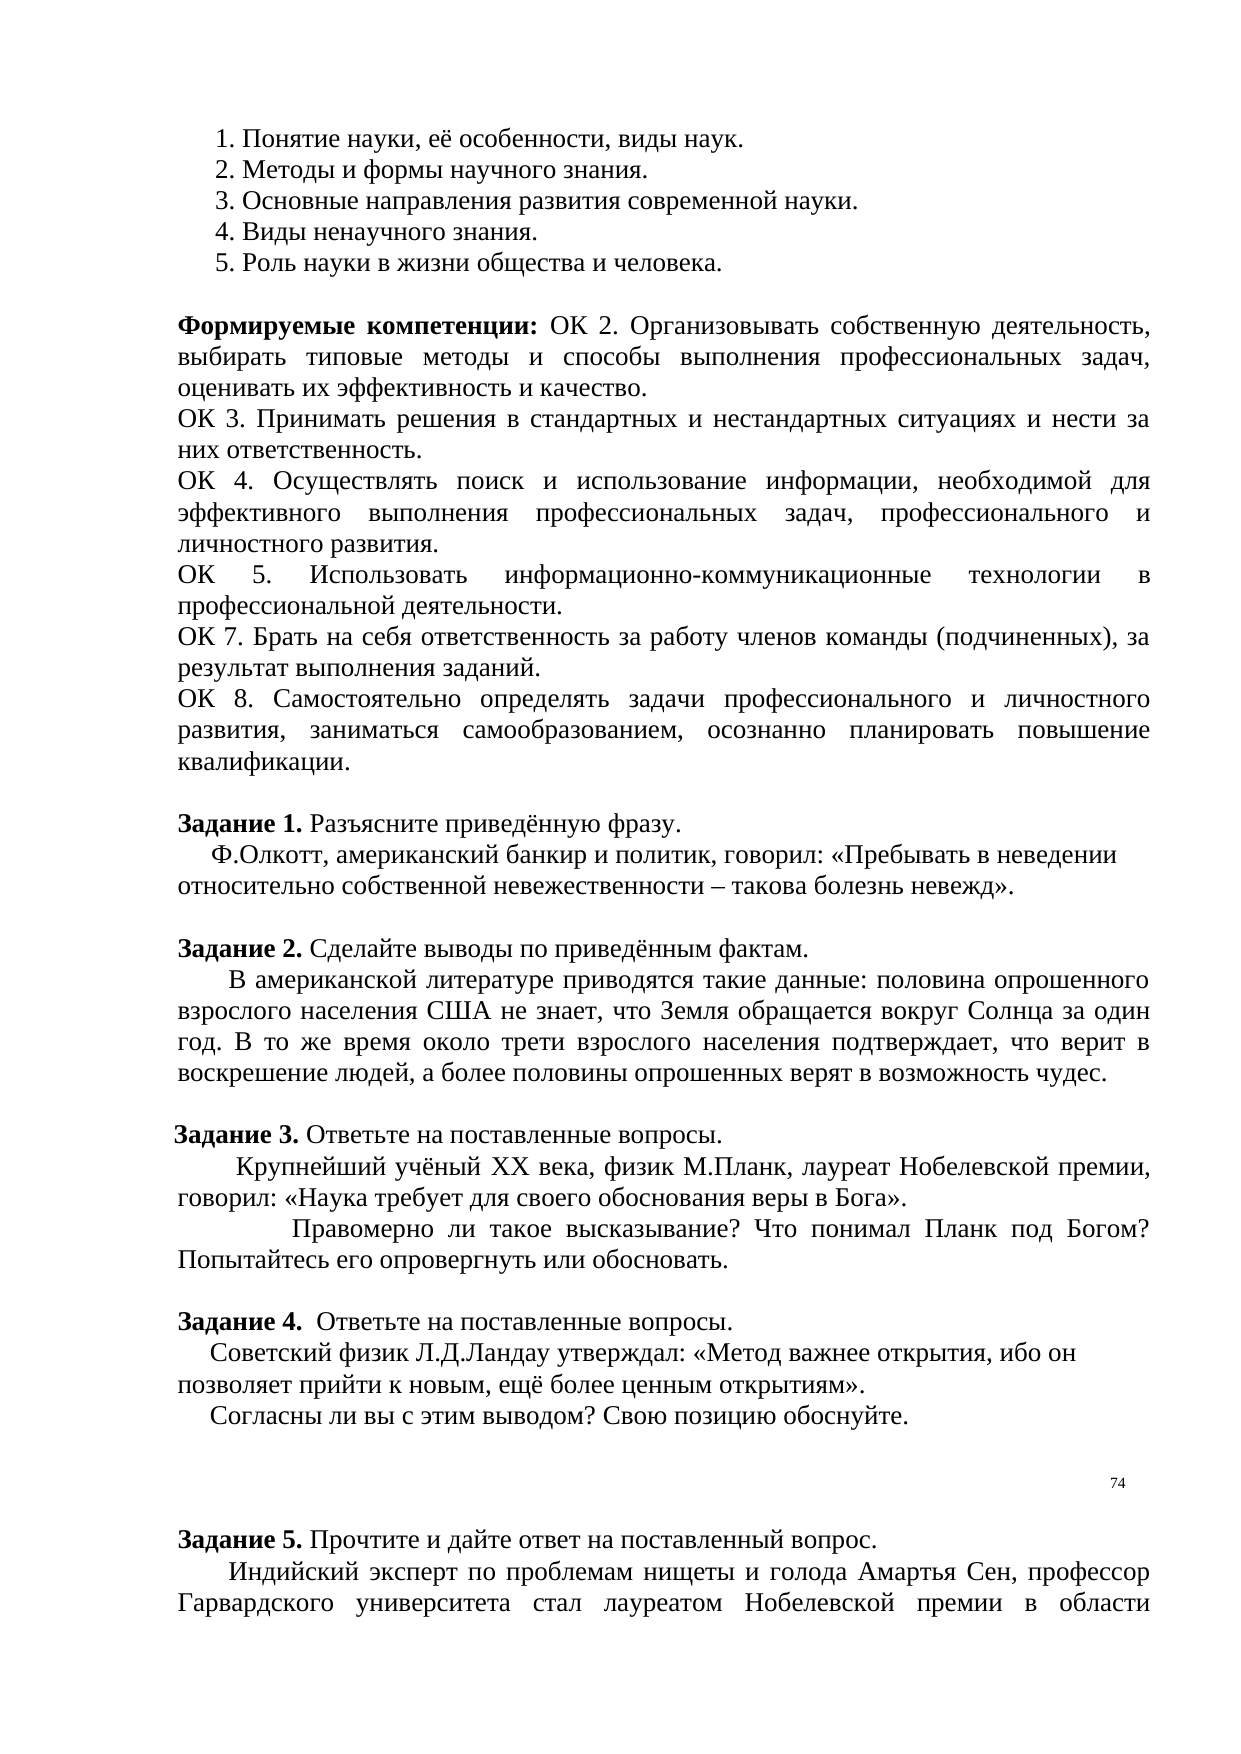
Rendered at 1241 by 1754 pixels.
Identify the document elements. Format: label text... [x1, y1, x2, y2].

text ОК 5. Использовать информационно-коммуникационные технологии в профессиональной деятельности. [177, 558, 1152, 620]
text В американской литературе приводятся такие данные: половина опрошенного взрослого населения США не знает, что Земля обращается вокруг Солнца за один год. В то же время около трети взрослого населения подтверждает, что верит в воскрешение людей, а более половины опрошенных верят в возможность чудес. [140, 963, 1152, 1087]
text Формируемые компетенции: ОК 2. Организовывать собственную деятельность, выбирать типовые методы и способы выполнения профессиональных задач, оценивать их эффективность и качество. [177, 309, 1152, 402]
text ОК 3. Принимать решения в стандартных и нестандартных ситуациях и нести за них ответственность. [177, 402, 1152, 464]
text ОК 7. Брать на себя ответственность за работу членов команды (подчиненных), за результат выполнения заданий. [177, 620, 1152, 682]
text Задание 2. Сделайте выводы по приведённым фактам. [177, 932, 1152, 963]
text ОК 4. Осуществлять поиск и использование информации, необходимой для эффективного выполнения профессиональных задач, профессионального и личностного развития. [177, 464, 1152, 558]
text Задание 5. Прочтите и дайте ответ на поставленный вопрос. [177, 1523, 1152, 1554]
text 1. Понятие науки, её особенности, виды наук. [215, 122, 1152, 153]
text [177, 1554, 1152, 1617]
text 74 [196, 1461, 1152, 1492]
text 5. Роль науки в жизни общества и человека. [215, 246, 1152, 278]
text Задание 4. Ответьте на поставленные вопросы. [177, 1305, 1152, 1337]
text Согласны ли вы с этим выводом? Свою позицию обоснуйте. [196, 1399, 1152, 1430]
text Ф.Олкотт, американский банкир и политик, говорил: «Пребывать в неведении относительно собственной невежественности – такова болезнь невежд». [177, 838, 1152, 901]
text Советский физик Л.Д.Ландау утверждал: «Метод важнее открытия, ибо он [196, 1337, 1152, 1368]
text 3. Основные направления развития современной науки. [215, 184, 1152, 215]
text Задание 3. Ответьте на поставленные вопросы. [140, 1118, 1152, 1150]
text Крупнейший учёный XX века, физик М.Планк, лауреат Нобелевской премии, говорил: «Наука требует для своего обоснования веры в Бога». [140, 1150, 1152, 1212]
text 4. Виды ненаучного знания. [215, 215, 1152, 246]
text Задание 1. Разъясните приведённую фразу. [177, 807, 1152, 838]
text 2. Методы и формы научного знания. [215, 153, 1152, 184]
text ОК 8. Самостоятельно определять задачи профессионального и личностного развития, заниматься самообразованием, осознанно планировать повышение квалификации. [177, 682, 1152, 776]
text Правомерно ли такое высказывание? Что понимал Планк под Богом? Попытайтесь его опровергнуть или обосновать. [140, 1212, 1152, 1274]
text позволяет прийти к новым, ещё более ценным открытиям». [177, 1368, 1152, 1399]
